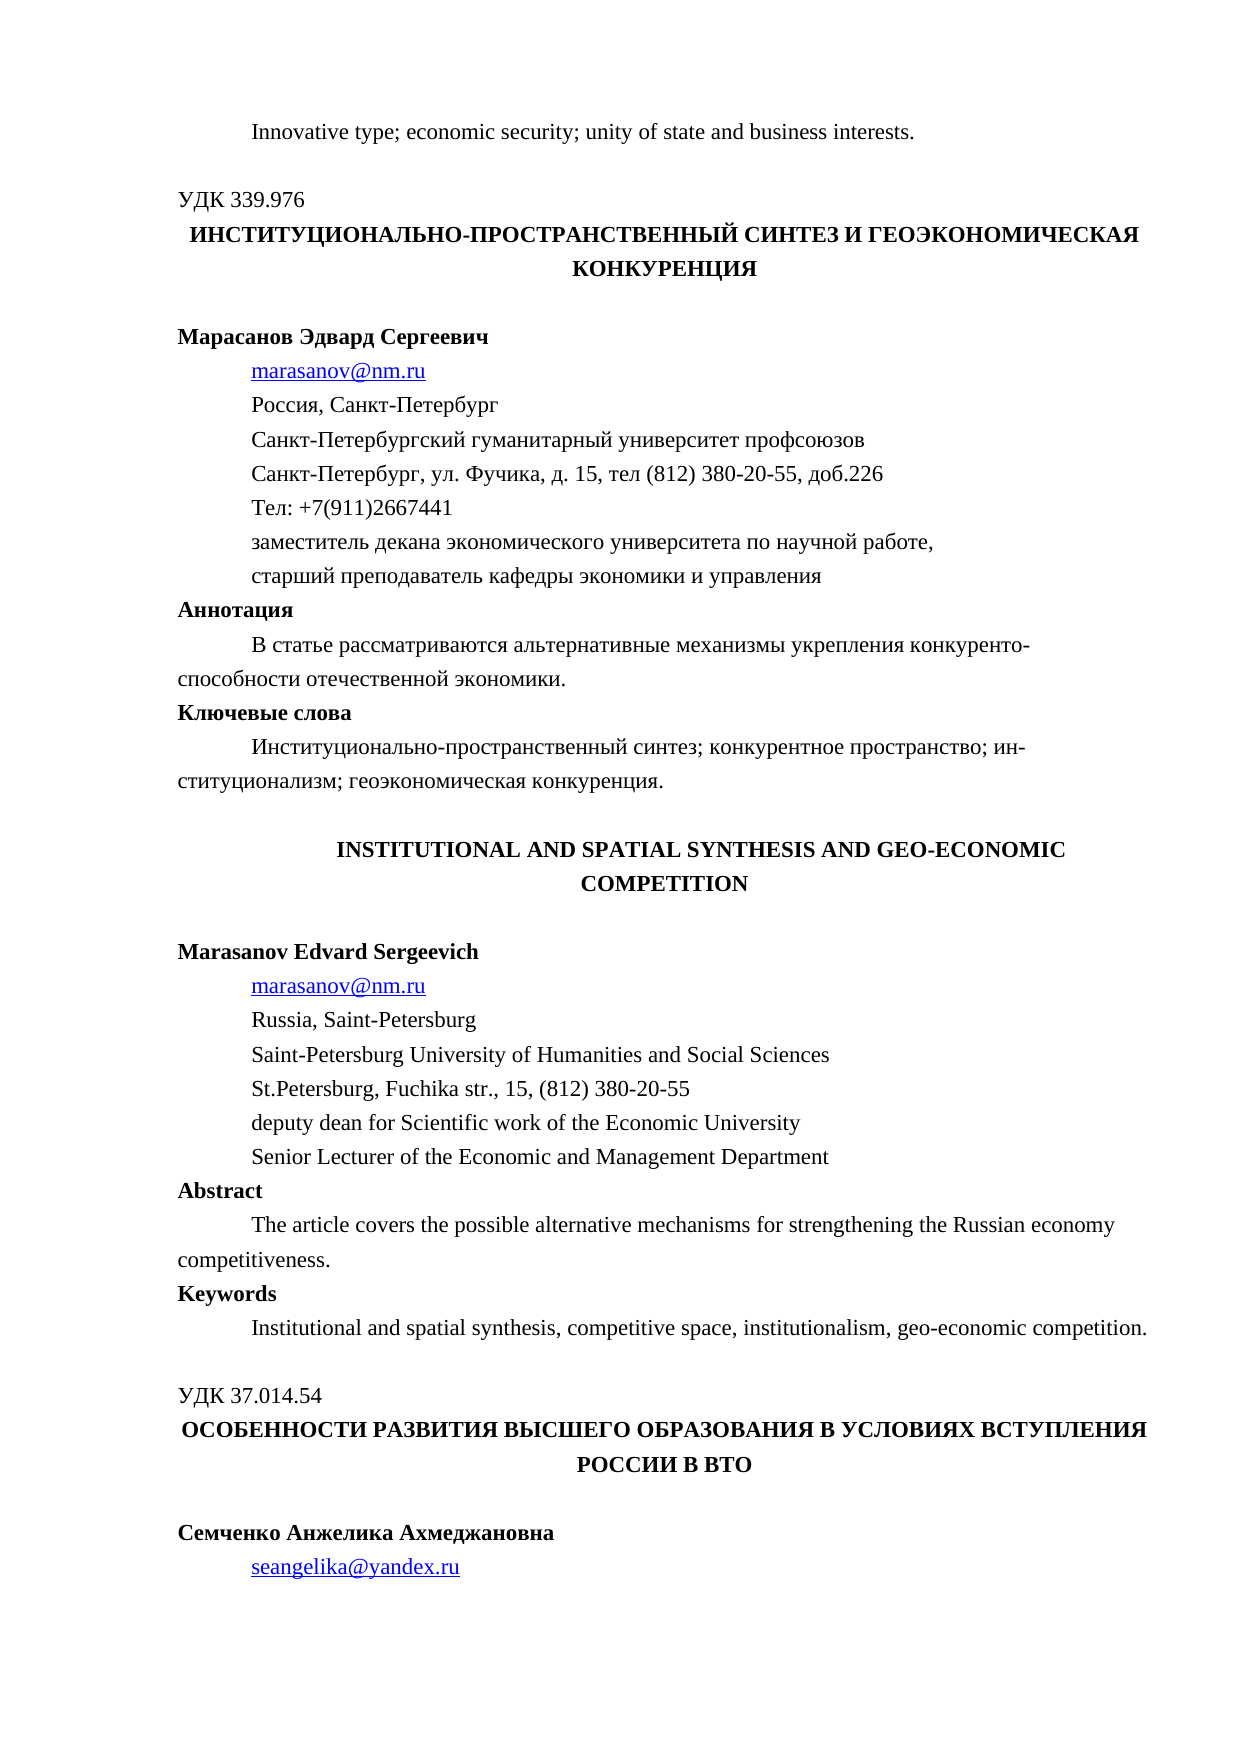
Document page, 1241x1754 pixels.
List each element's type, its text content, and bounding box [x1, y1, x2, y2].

text УДК 339.976 [177, 186, 1152, 213]
text marasanov@nm.ru [177, 972, 1152, 999]
text заместитель декана экономического университета по научной работе, [177, 528, 1152, 554]
text Санкт-Петербургский гуманитарный университет профсоюзов [177, 426, 1152, 452]
text deputy dean for Scientific work of the Economic University [177, 1109, 1152, 1135]
text Marasanov Edvard Sergeevich [177, 938, 1152, 964]
text Russia, Saint-Petersburg [177, 1006, 1152, 1033]
text Тел: +7(911)2667441 [177, 494, 1152, 520]
text OСОБЕННОСТИ РАЗВИТИЯ ВЫСШЕГО ОБРАЗОВАНИЯ В УСЛОВИЯХ ВСТУПЛЕНИЯ РОССИИ В ВТО [177, 1416, 1152, 1477]
text seangelika@yandex.ru [177, 1553, 1152, 1579]
text St.Petersburg, Fuchika str., 15, (812) 380-20-55 [177, 1075, 1152, 1101]
text marasanov@nm.ru [177, 357, 1152, 384]
text Institutional and spatial synthesis, competitive space, institutionalism, geo-economic competition. [177, 1314, 1152, 1340]
text Innovative type; economic security; unity of state and business interests. [177, 118, 1152, 144]
text Ключевые слова [177, 699, 1152, 725]
text старший преподаватель кафедры экономики и управления [177, 562, 1152, 589]
text Abstract [177, 1177, 1152, 1204]
text Институционально-пространственный синтез; конкурентное пространство; ин- ституционализм; геоэкономическая конкуренция. [177, 733, 1152, 794]
text Марасанов Эдвард Сергеевич [177, 323, 1152, 349]
text Saint-Petersburg University of Humanities and Social Sciences [177, 1041, 1152, 1067]
text Аннотация [177, 596, 1152, 623]
text INSTITUTIONAL AND SPATIAL SYNTHESIS AND GEO-ECONOMIC COMPETITION [177, 836, 1152, 896]
text Семченко Анжелика Ахмеджановна [177, 1519, 1152, 1545]
text The article covers the possible alternative mechanisms for strengthening the Russian economy competitiveness. [177, 1211, 1152, 1272]
text Keywords [177, 1280, 1152, 1306]
text ИНСТИТУЦИОНАЛЬНО-ПРОСТРАНСТВЕННЫЙ СИНТЕЗ И ГЕОЭКОНОМИЧЕСКАЯ КОНКУРЕНЦИЯ [177, 221, 1152, 281]
text Санкт-Петербург, ул. Фучика, д. 15, тел (812) 380-20-55, доб.226 [177, 460, 1152, 486]
text В статье рассматриваются альтернативные механизмы укрепления конкуренто- способности отечественной экономики. [177, 631, 1152, 691]
text УДК 37.014.54 [177, 1382, 1152, 1409]
text Россия, Санкт-Петербург [177, 391, 1152, 418]
text Senior Lecturer of the Economic and Management Department [177, 1143, 1152, 1169]
